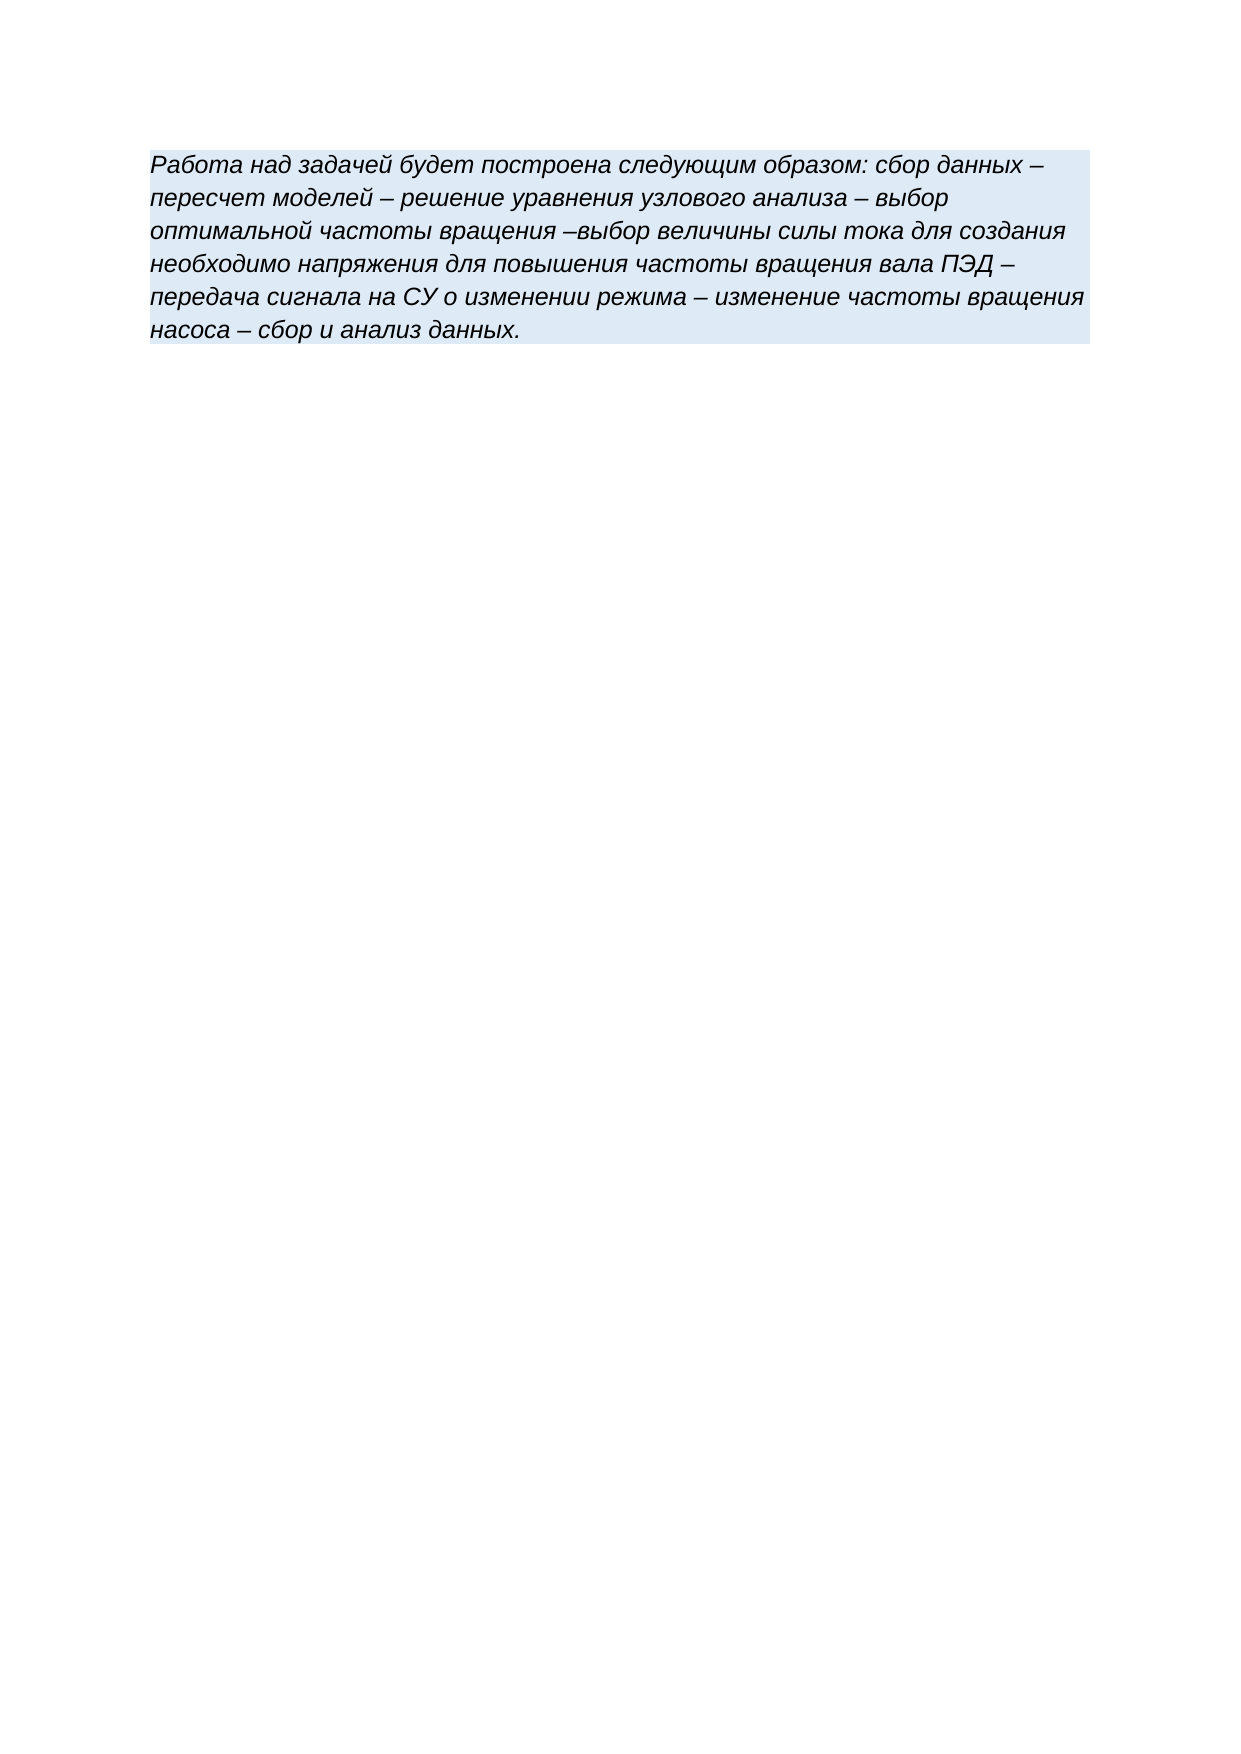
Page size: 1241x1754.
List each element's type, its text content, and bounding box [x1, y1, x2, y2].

text Работа над задачей будет построена следующим образом: сбор данных – пересчет моделей – решение уравнения узлового анализа – выбор оптимальной частоты вращения –выбор величины силы тока для создания необходимо напряжения для повышения частоты вращения вала ПЭД – передача сигнала на СУ о изменении режима – изменение частоты вращения насоса – сбор и анализ данных. [150, 150, 1090, 344]
